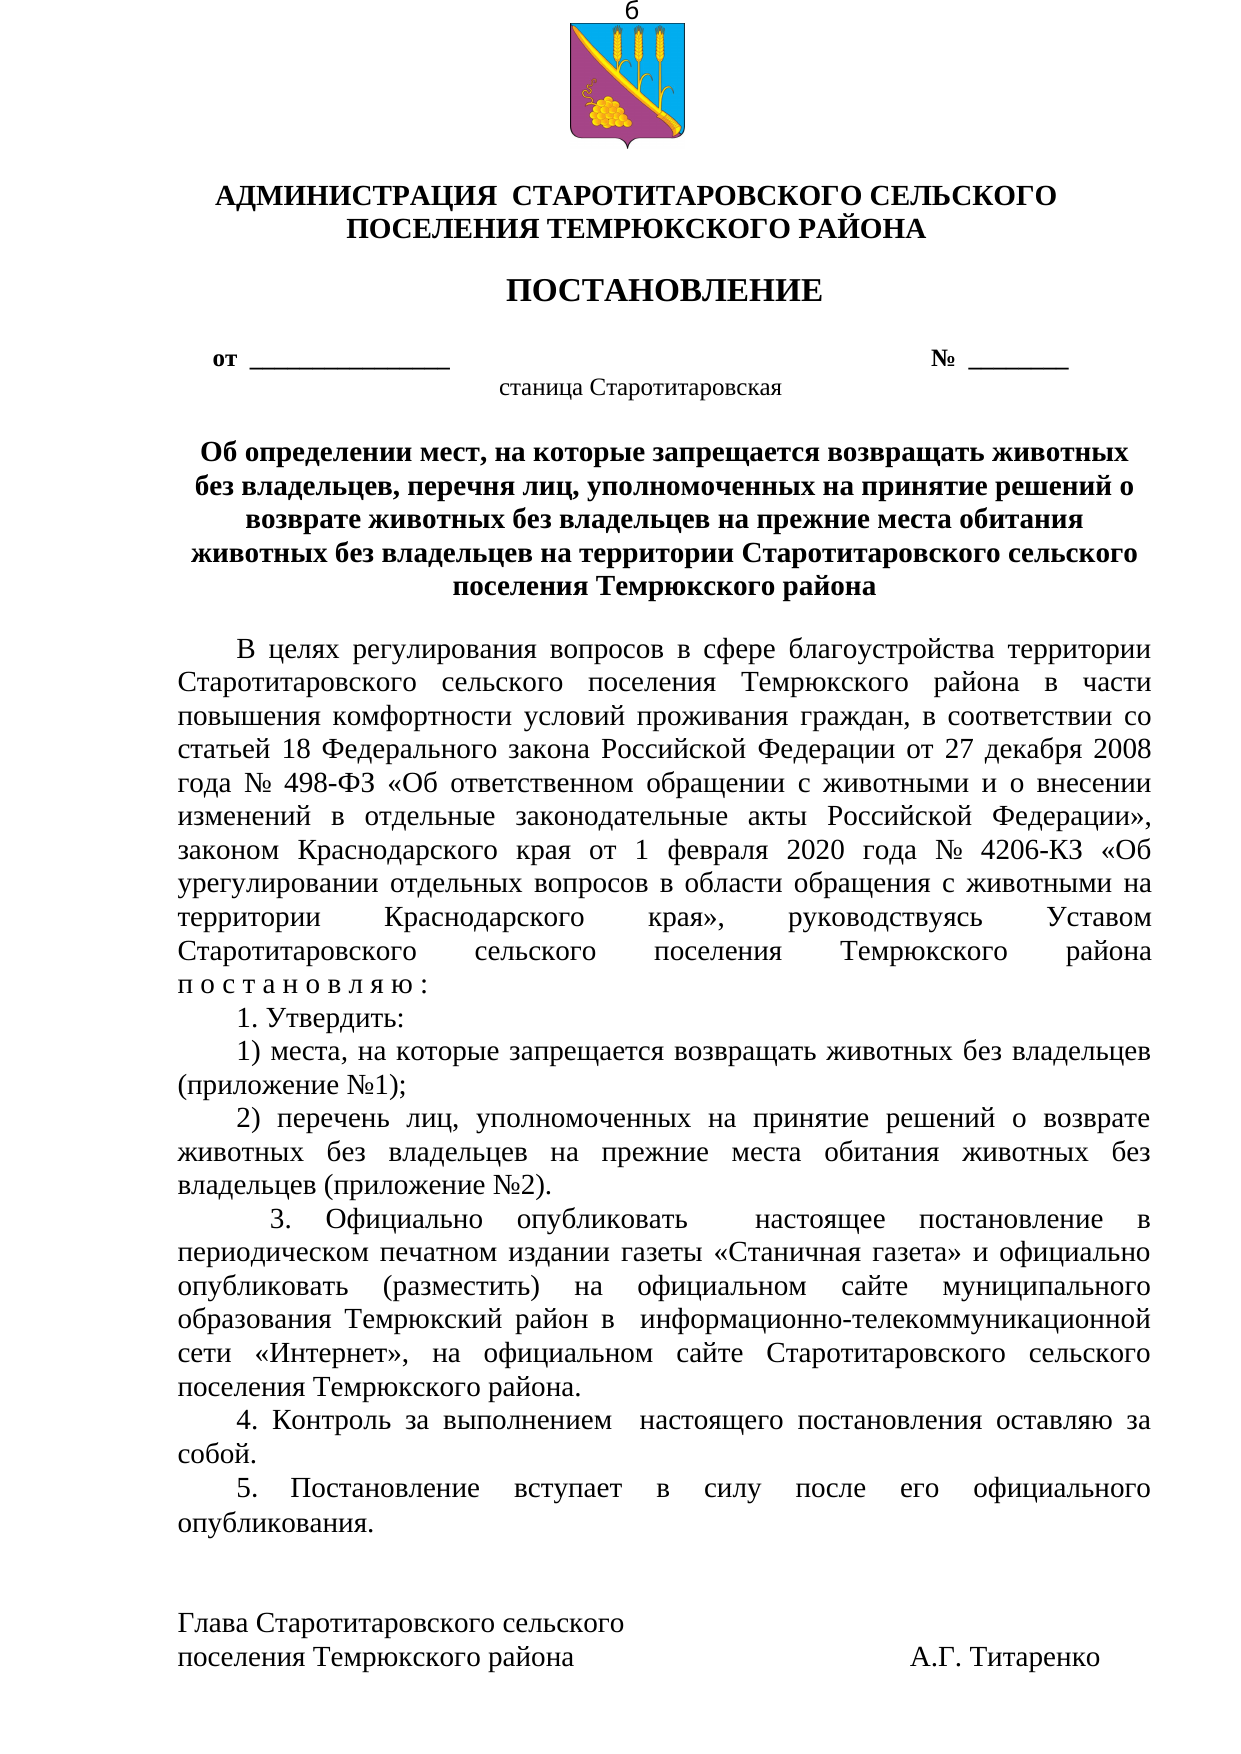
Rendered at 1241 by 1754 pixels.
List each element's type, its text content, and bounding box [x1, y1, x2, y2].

text 2) перечень лиц, уполномоченных на принятие решений о возврате животных без владельцев на прежние места обитания животных без владельцев (приложение №2). [177, 1100, 1152, 1201]
text 5. Постановление вступает в силу после его официального опубликования. [177, 1469, 1152, 1538]
text 1) места, на которые запрещается возвращать животных без владельцев (приложение №1); [177, 1033, 1152, 1100]
picture [570, 25, 685, 149]
text 4. Контроль за выполнением настоящего постановления оставляю за собой. [177, 1402, 1152, 1469]
text поселения Темрюкского района А.Г. Титаренко [177, 1639, 1152, 1673]
text Об определении мест, на которые запрещается возвращать животных без владельцев, перечня лиц, уполномоченных на принятие решений о возврате животных без владельцев на прежние места обитания животных без владельцев на территории Старотитаровского сельского поселения Темрюкского района [177, 434, 1152, 602]
text от ________________ № ________ станица Старотитаровская [121, 343, 1160, 401]
text Глава Старотитаровского сельского [177, 1606, 1152, 1639]
text 3. Официально опубликовать настоящее постановление в периодическом печатном издании газеты «Станичная газета» и официально опубликовать (разместить) на официальном сайте муниципального образования Темрюкский район в информационно-телекоммуникационной сети «Интернет», на официальном сайте Старотитаровского сельского поселения Темрюкского района. [177, 1201, 1152, 1402]
text 1. Утвердить: [177, 1000, 1152, 1033]
text В целях регулирования вопросов в сфере благоустройства территории Старотитаровского сельского поселения Темрюкского района в части повышения комфортности условий проживания граждан, в соответствии со статьей 18 Федерального закона Российской Федерации от 27 декабря 2008 года № 498-ФЗ «Об ответственном обращении с животными и о внесении изменений в отдельные законодательные акты Российской Федерации», законом Краснодарского края от 1 февраля 2020 года № 4206-КЗ «Об урегулировании отдельных вопросов в области обращения с животными на территории Краснодарского края», руководствуясь Уставом Старотитаровского сельского поселения Темрюкского района п о с т а н о в л я ю : [177, 631, 1152, 1000]
picture [656, 27, 664, 61]
text АДМИНИСТРАЦИЯ СТАРОТИТАРОВСКОГО СЕЛЬСКОГО ПОСЕЛЕНИЯ ТЕМРЮКСКОГО РАЙОНА [121, 178, 1152, 245]
subtitle ПОСТАНОВЛЕНИЕ [177, 270, 1152, 308]
